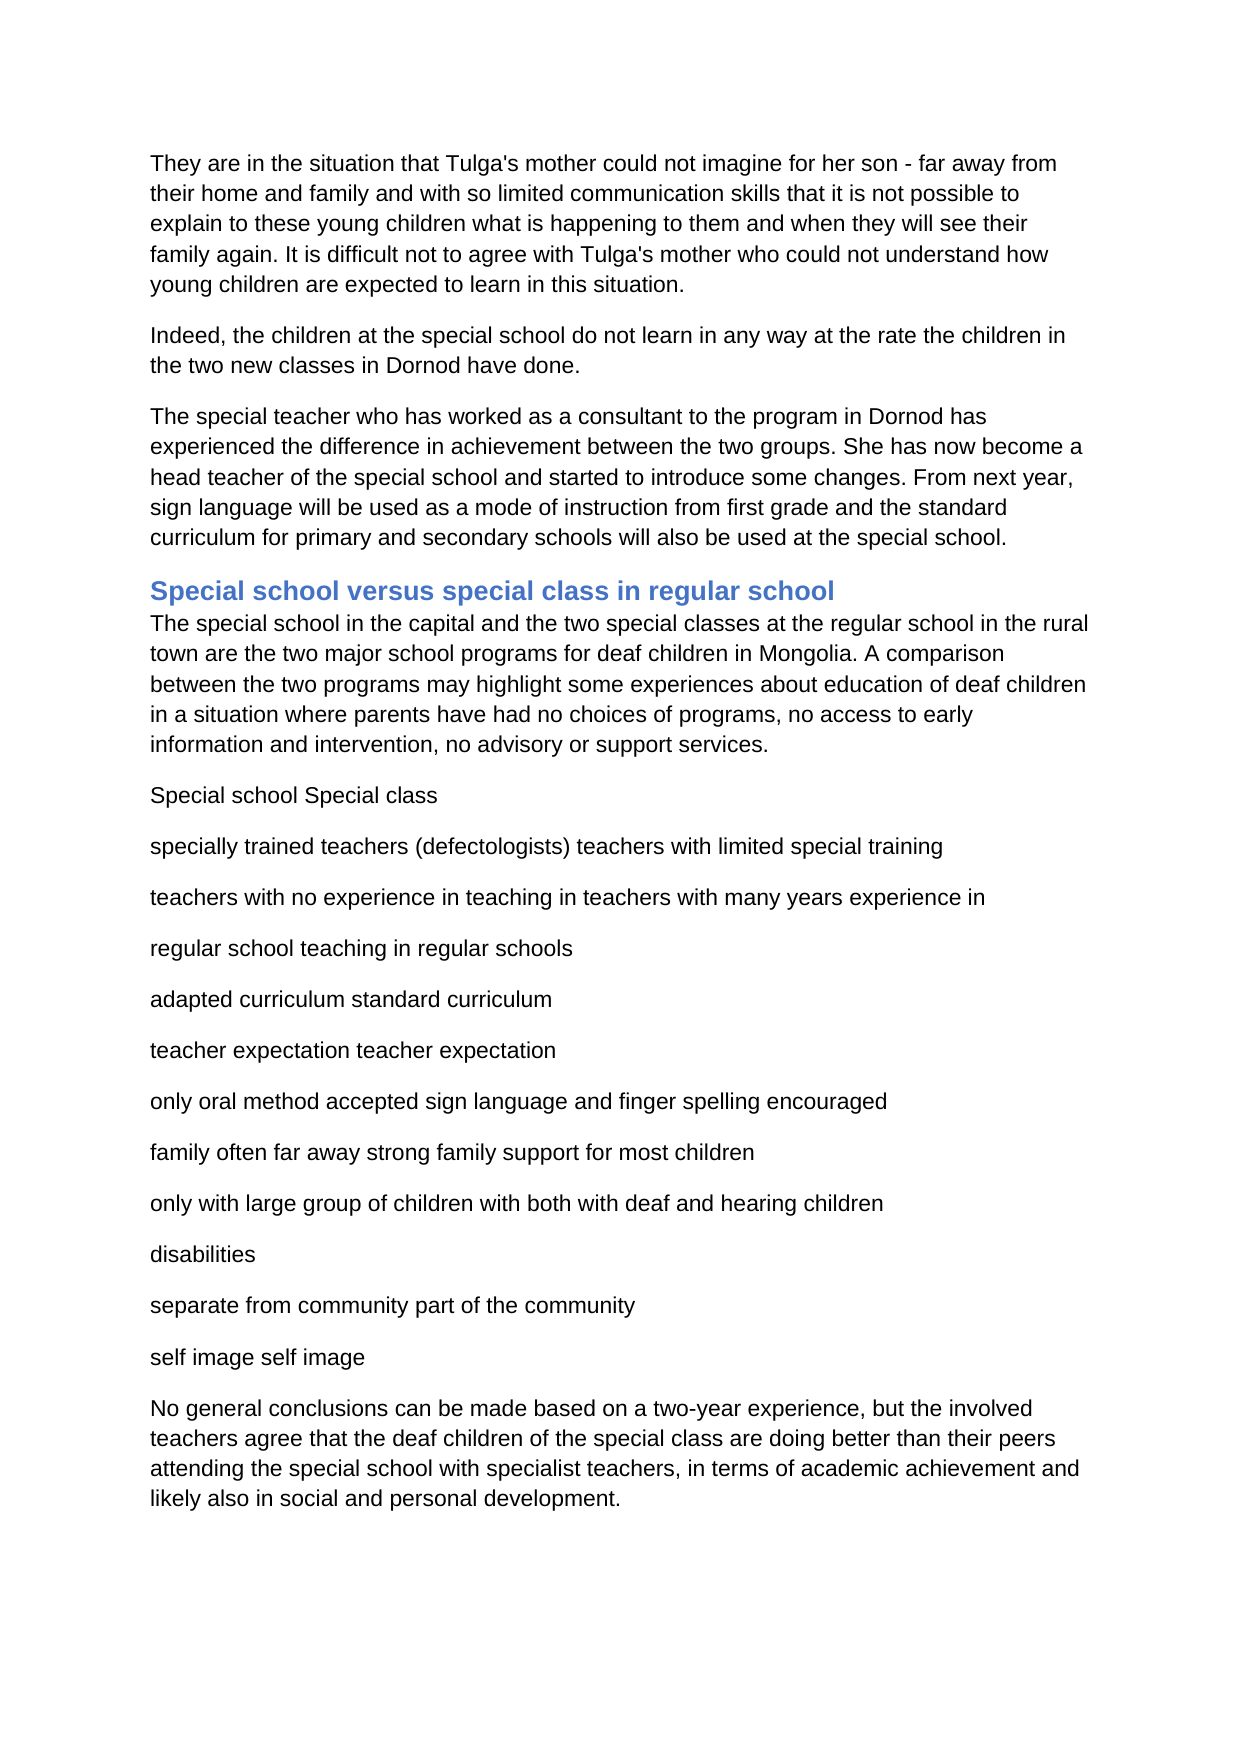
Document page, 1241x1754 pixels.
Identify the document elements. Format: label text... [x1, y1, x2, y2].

text only oral method accepted sign language and finger spelling encouraged [150, 1088, 1090, 1114]
text Indeed, the children at the special school do not learn in any way at the rate the children in the two new classes in Dornod have done. [150, 322, 1090, 378]
text The special teacher who has worked as a consultant to the program in Dornod has experienced the difference in achievement between the two groups. She has now become a head teacher of the special school and started to introduce some changes. From next year, sign language will be used as a mode of instruction from first grade and the standard curriculum for primary and secondary schools will also be used at the special school. [150, 403, 1090, 550]
text teacher expectation teacher expectation [150, 1037, 1090, 1063]
text Special school Special class [150, 782, 1090, 808]
text family often far away strong family support for most children [150, 1139, 1090, 1166]
text self image self image [150, 1343, 1090, 1370]
text They are in the situation that Tulga's mother could not imagine for her son - far away from their home and family and with so limited communication skills that it is not possible to explain to these young children what is happening to them and when they will see their family again. It is difficult not to agree with Tulga's mother who could not understand how young children are expected to learn in this situation. [150, 150, 1090, 297]
text specially trained teachers (defectologists) teachers with limited special training [150, 833, 1090, 859]
text disabilities [150, 1241, 1090, 1268]
text Special school versus special class in regular school The special school in the capital and the two special classes at the regular school in the rural town are the two major school programs for deaf children in Mongolia. A comparison between the two programs may highlight some experiences about education of deaf children in a situation where parents have had no choices of programs, no access to early information and intervention, no advisory or support services. [150, 575, 1090, 757]
text only with large group of children with both with deaf and hearing children [150, 1190, 1090, 1217]
text separate from community part of the community [150, 1292, 1090, 1319]
text teachers with no experience in teaching in teachers with many years experience in [150, 884, 1090, 910]
text adapted curriculum standard curriculum [150, 986, 1090, 1012]
text regular school teaching in regular schools [150, 935, 1090, 961]
text No general conclusions can be made based on a two-year experience, but the involved teachers agree that the deaf children of the special class are doing better than their peers attending the special school with specialist teachers, in terms of academic achievement and likely also in social and personal development. [150, 1394, 1090, 1511]
